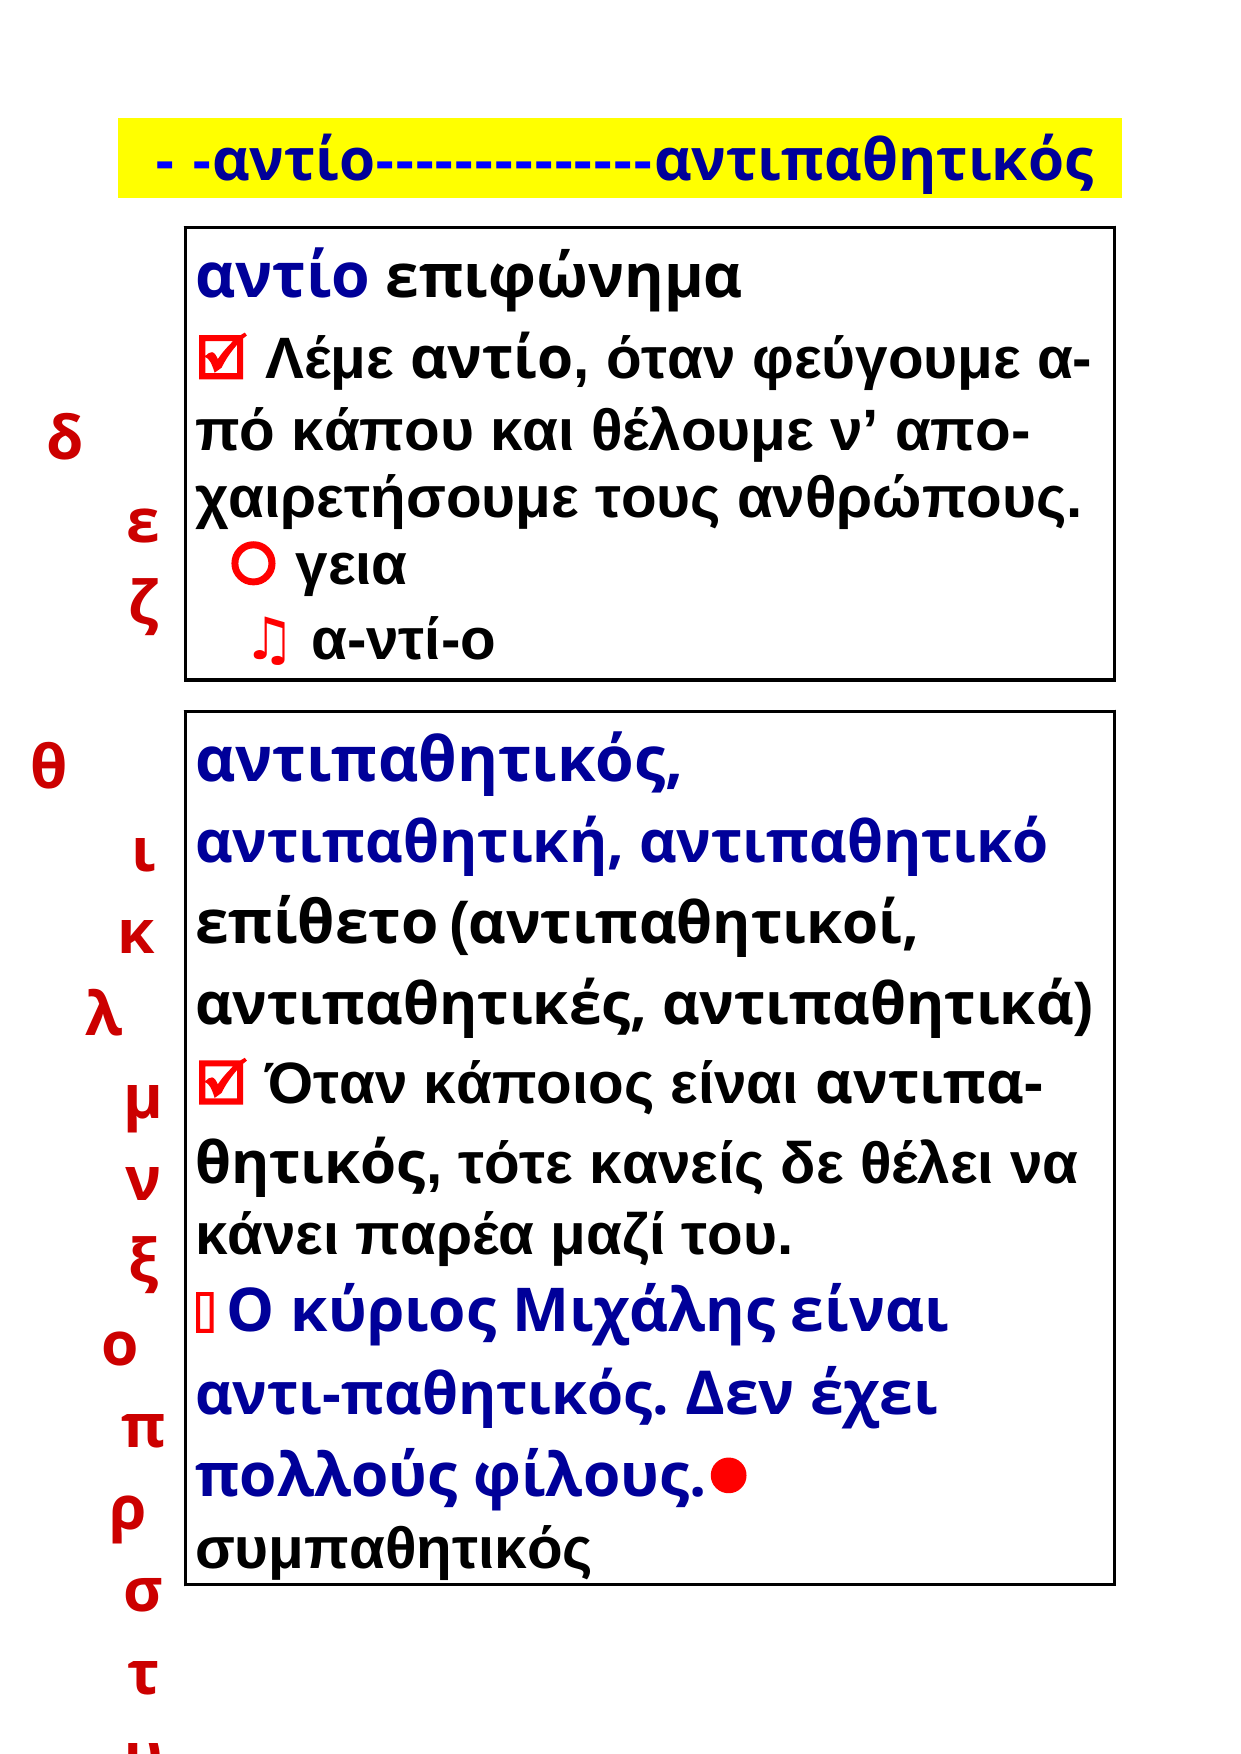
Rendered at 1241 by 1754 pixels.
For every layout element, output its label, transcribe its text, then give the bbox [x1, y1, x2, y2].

text Ο κύριος Μιχάλης είναι αντι-παθητικός. Δεν έχει πολλούς φίλους. συμπαθητικός [187, 1262, 1113, 1583]
text Όταν κάποιος είναι αντιπα-θητικός, τότε κανείς δε θέλει να κάνει παρέα μαζί του. [187, 1036, 1113, 1262]
text Λέμε αντίο, όταν φεύγουμε α-πό κάπου και θέλουμε ν’ απο-χαιρετήσουμε τους ανθρώπους. [187, 311, 1113, 524]
text αντίο επιφώνημα [187, 229, 1113, 311]
text αντιπαθητικός, αντιπαθητική, αντιπαθητικό επίθετο (αντιπαθητικοί, αντιπαθητικές, αντιπαθητικά) [187, 713, 1113, 1036]
text ♫ α-ντί-ο [187, 592, 1113, 678]
text γεια [187, 524, 1113, 592]
text αντίο αντιπαθητικός [118, 118, 1122, 198]
